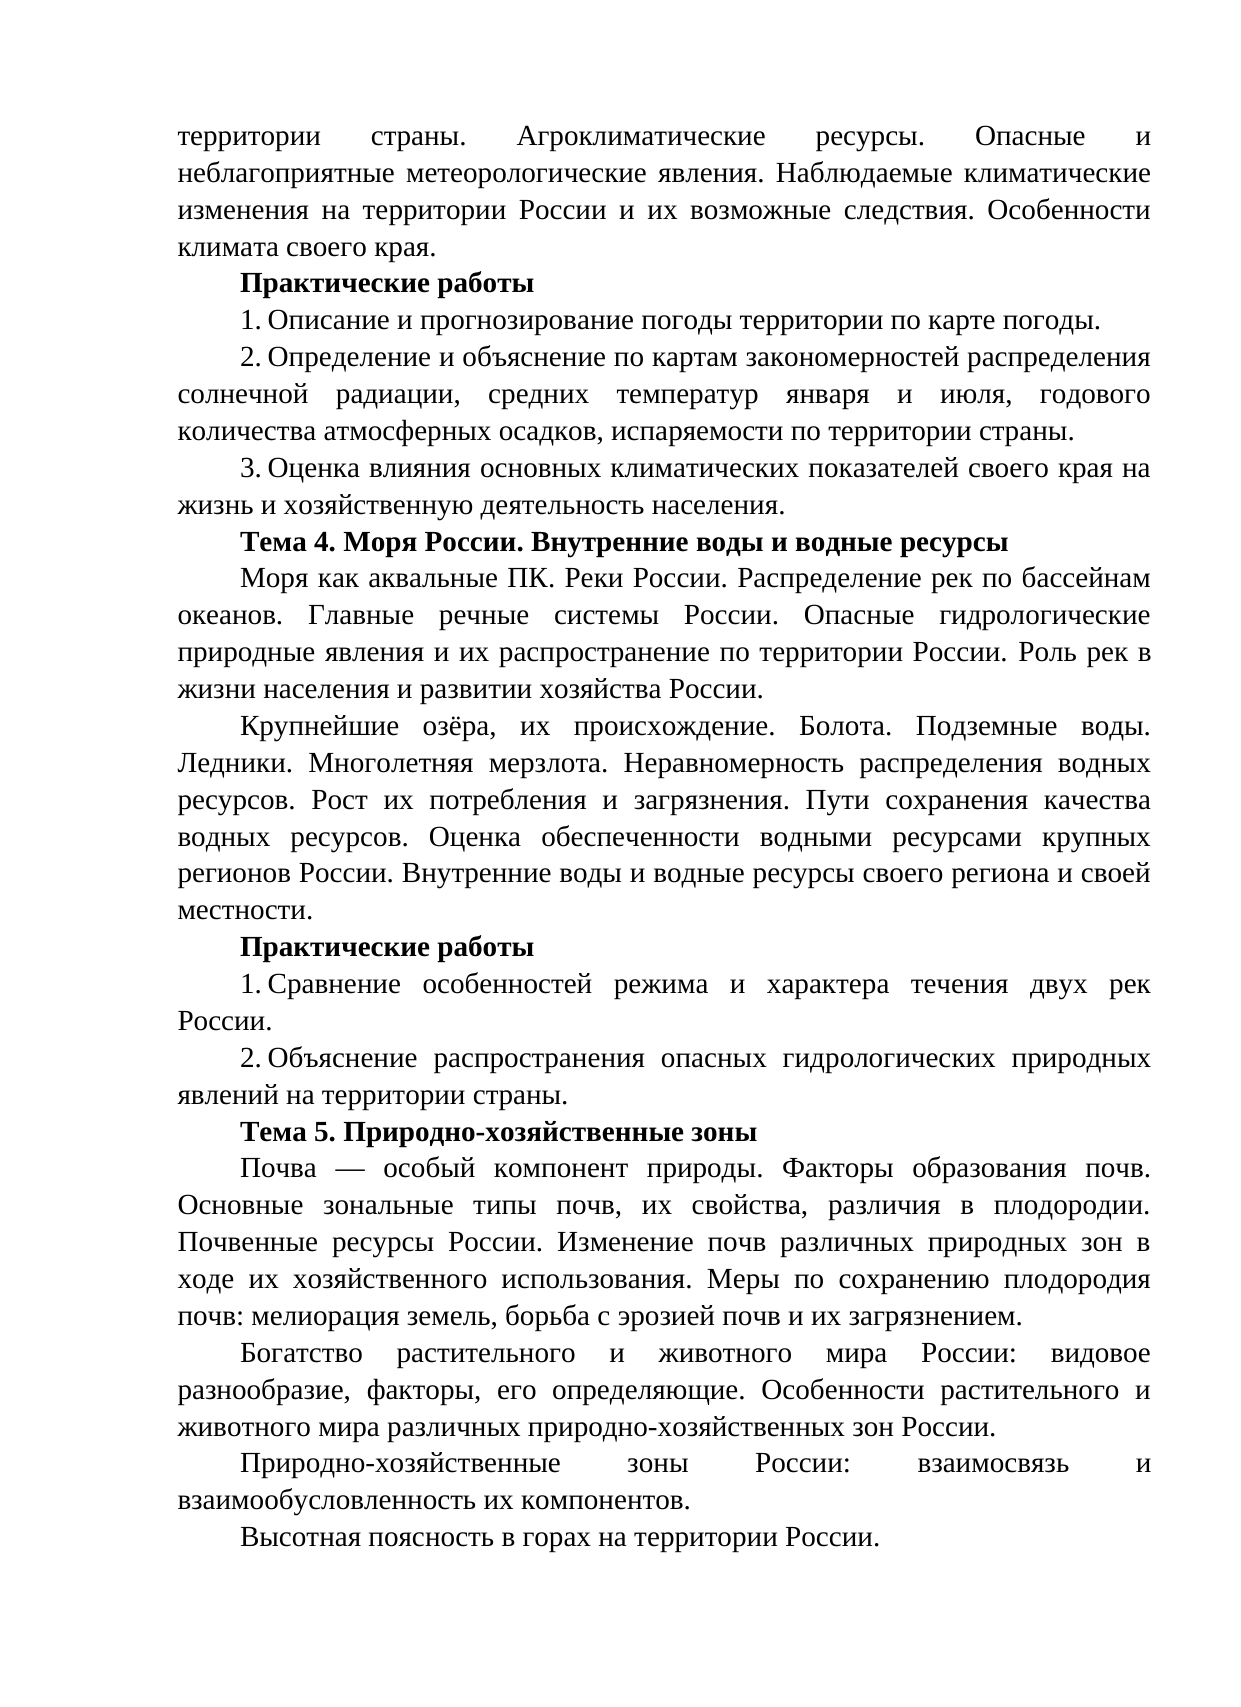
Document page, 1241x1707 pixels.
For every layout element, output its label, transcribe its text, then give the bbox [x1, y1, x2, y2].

text 1. Описание и прогнозирование погоды территории по карте погоды. [177, 302, 1152, 336]
text Практические работы [177, 266, 1152, 299]
text Богатство растительного и животного мира России: видовое разнообразие, факторы, его определяющие. Особенности растительного и животного мира различных природно-хозяйственных зон России. [177, 1335, 1152, 1442]
text 2. Определение и объяснение по картам закономерностей распределения солнечной радиации, средних температур января и июля, годового количества атмосферных осадков, испаряемости по территории страны. [177, 339, 1152, 447]
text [177, 118, 1152, 262]
text Тема 5. Природно-хозяйственные зоны [177, 1114, 1152, 1147]
text Почва — особый компонент природы. Факторы образования почв. Основные зональные типы почв, их свойства, различия в плодородии. Почвенные ресурсы России. Изменение почв различных природных зон в ходе их хозяйственного использования. Меры по сохранению плодородия почв: мелиорация земель, борьба с эрозией почв и их загрязнением. [177, 1151, 1152, 1332]
text Природно-хозяйственные зоны России: взаимосвязь и взаимообусловленность их компонентов. [177, 1446, 1152, 1516]
text 2. Объяснение распространения опасных гидрологических природных явлений на территории страны. [177, 1040, 1152, 1110]
text Крупнейшие озёра, их происхождение. Болота. Подземные воды. Ледники. Многолетняя мерзлота. Неравномерность распределения водных ресурсов. Рост их потребления и загрязнения. Пути сохранения качества водных ресурсов. Оценка обеспеченности водными ресурсами крупных регионов России. Внутренние воды и водные ресурсы своего региона и своей местности. [177, 708, 1152, 926]
text 3. Оценка влияния основных климатических показателей своего края на жизнь и хозяйственную деятельность населения. [177, 450, 1152, 520]
text 1. Сравнение особенностей режима и характера течения двух рек России. [177, 966, 1152, 1037]
text Практические работы [177, 929, 1152, 963]
text Высотная поясность в горах на территории России. [177, 1519, 1152, 1553]
text Тема 4. Моря России. Внутренние воды и водные ресурсы [177, 524, 1152, 557]
text Моря как аквальные ПК. Реки России. Распределение рек по бассейнам океанов. Главные речные системы России. Опасные гидрологические природные явления и их распространение по территории России. Роль рек в жизни населения и развитии хозяйства России. [177, 561, 1152, 705]
